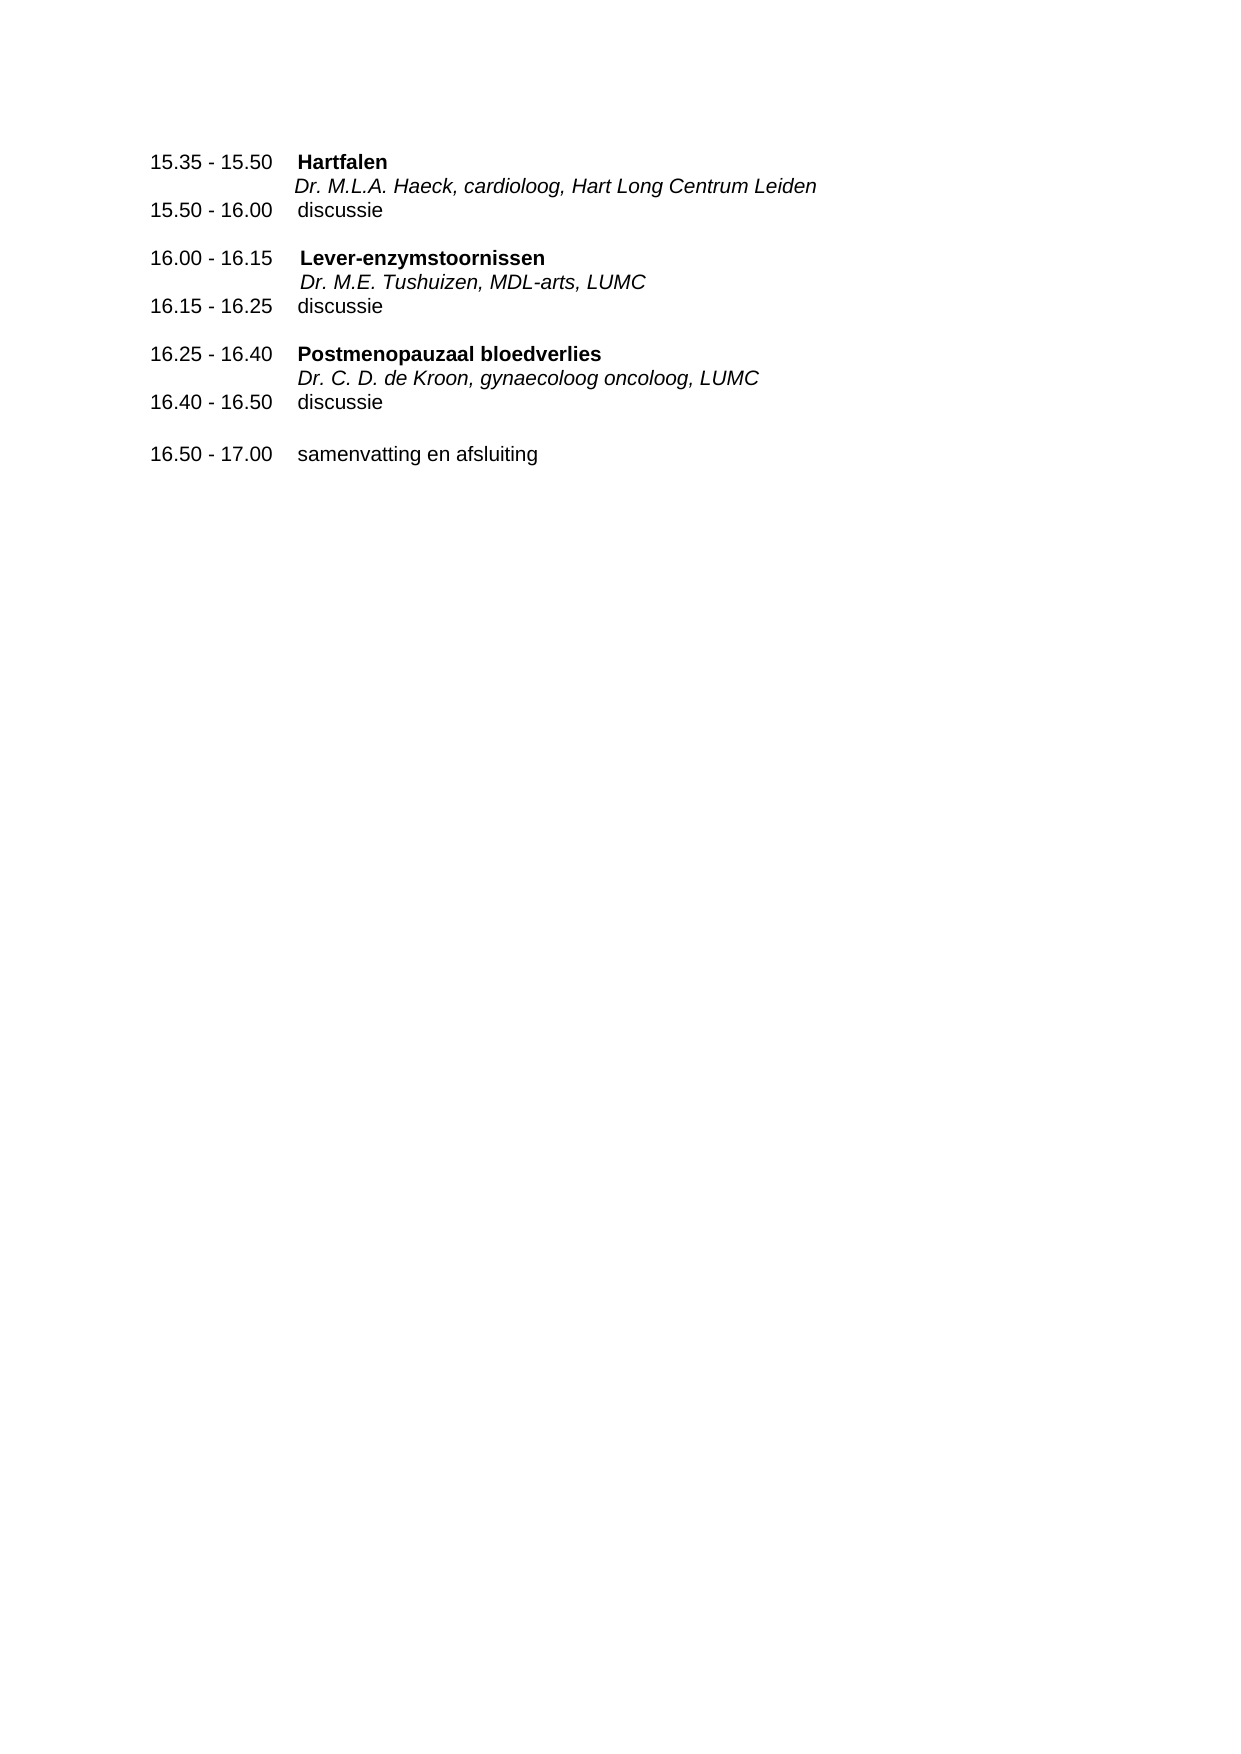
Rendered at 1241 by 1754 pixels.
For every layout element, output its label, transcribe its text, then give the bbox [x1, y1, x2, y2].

text 16.25 - 16.40 Postmenopauzaal bloedverlies Dr. C. D. de Kroon, gynaecoloog oncoloog, LUMC [150, 342, 1090, 389]
text 16.15 - 16.25 discussie [150, 294, 1090, 318]
text 15.35 - 15.50 Hartfalen Dr. M.L.A. Haeck, cardioloog, Hart Long Centrum Leiden [150, 150, 1090, 198]
text 16.50 - 17.00 samenvatting en afsluiting [150, 442, 1090, 466]
text 16.00 - 16.15 Lever-enzymstoornissen Dr. M.E. Tushuizen, MDL-arts, LUMC [150, 246, 1090, 294]
text 15.50 - 16.00 discussie [150, 198, 1090, 222]
text 16.40 - 16.50 discussie [150, 389, 1090, 413]
